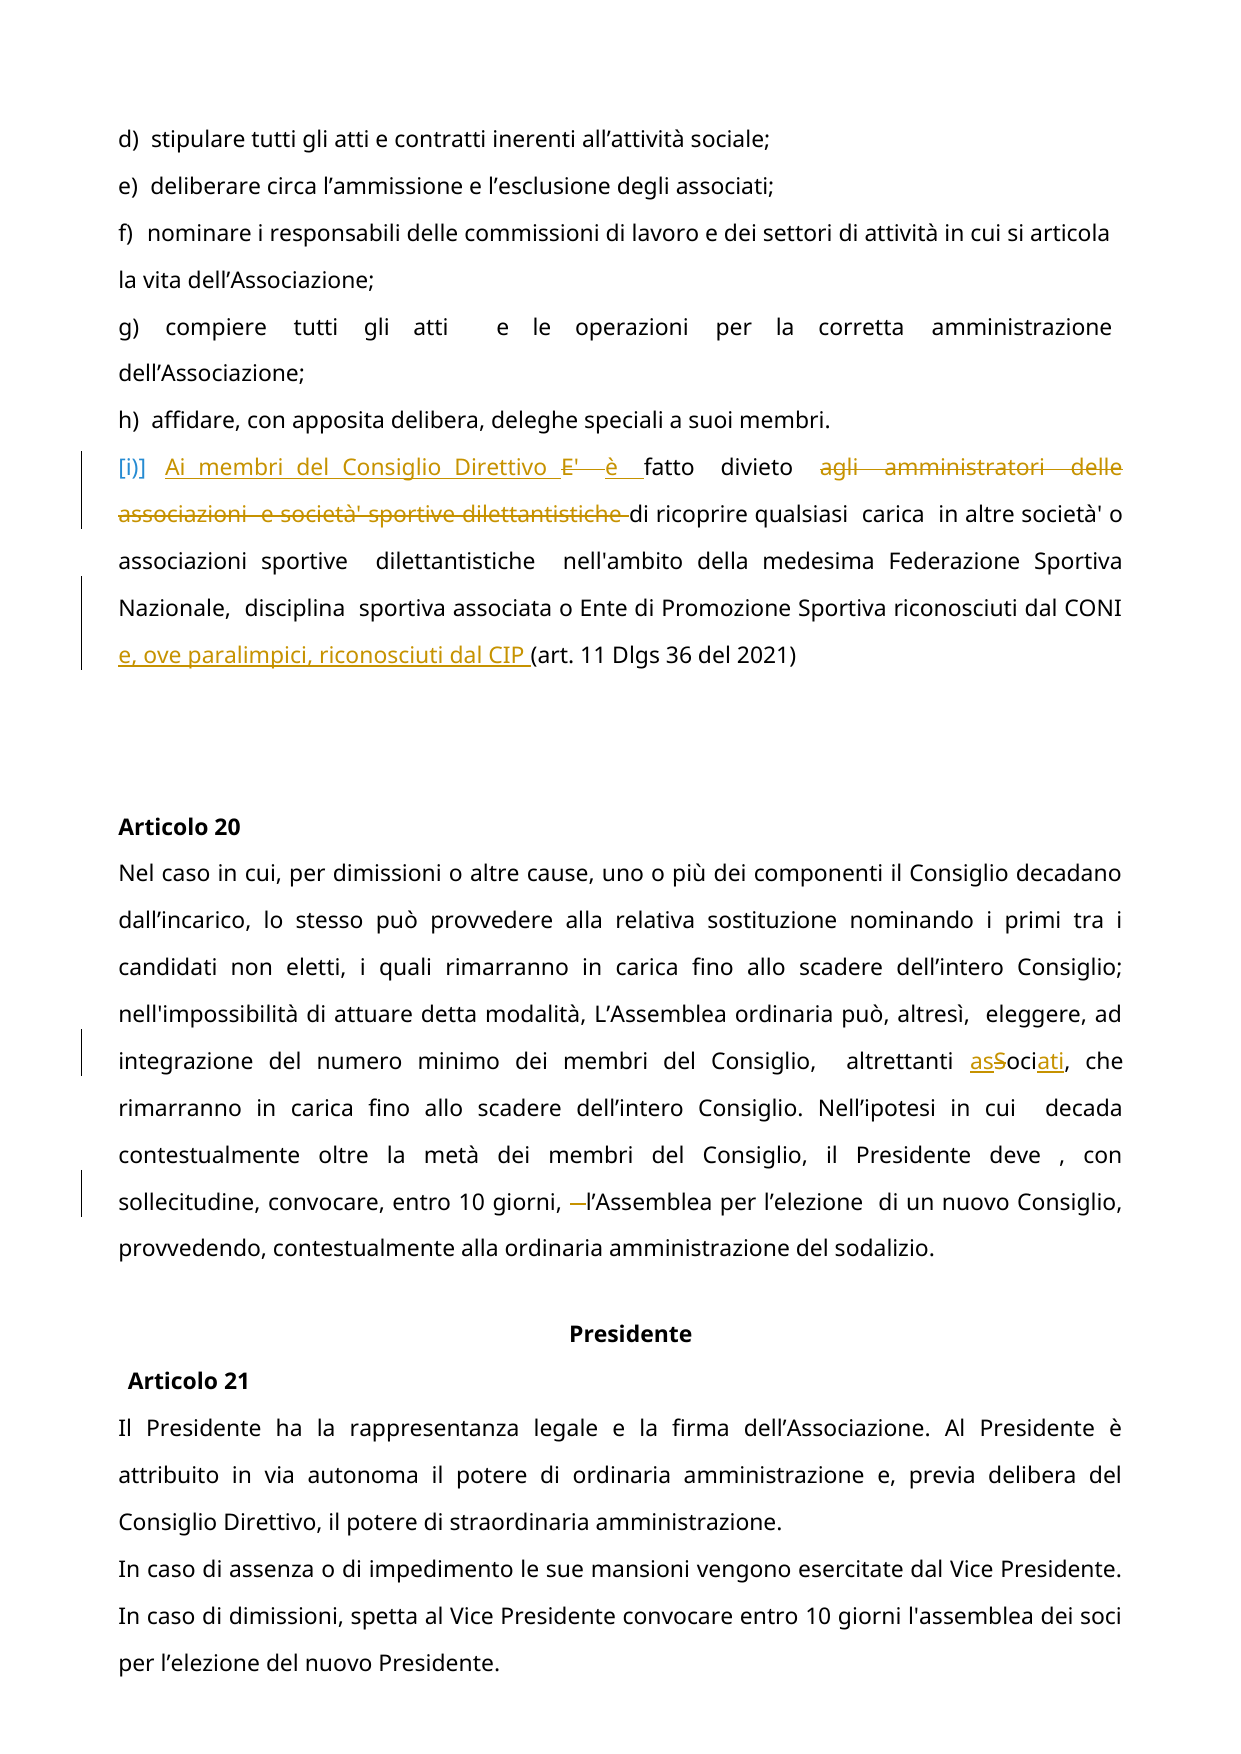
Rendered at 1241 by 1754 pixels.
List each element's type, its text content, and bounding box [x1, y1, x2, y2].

list compiere tutti gli atti e le operazioni per la corretta amministrazione dell’Associazione; [118, 310, 1123, 388]
text Nel caso in cui, per dimissioni o altre cause, uno o più dei componenti il Consiglio decadano dall’incarico, lo stesso può provvedere alla relativa sostituzione nominando i primi tra i candidati non eletti, i quali rimarranno in carica fino allo scadere dell’intero Consiglio; nell'impossibilità di attuare detta modalità, L’Assemblea ordinaria può, altresì, eleggere, ad integrazione del numero minimo dei membri del Consiglio, altrettanti oci, che rimarranno in carica fino allo scadere dell’intero Consiglio. Nell’ipotesi in cui decada contestualmente oltre la metà dei membri del Consiglio, il Presidente deve , con sollecitudine, convocare, entro 10 giorni, l’Assemblea per l’elezione di un nuovo Consiglio, provvedendo, contestualmente alla ordinaria amministrazione del sodalizio. [118, 857, 1123, 1264]
list affidare, con apposita delibera, deleghe speciali a suoi membri. [118, 404, 1146, 435]
text Il Presidente ha la rappresentanza legale e la firma dell’Associazione. Al Presidente è attribuito in via autonoma il potere di ordinaria amministrazione e, previa delibera del Consiglio Direttivo, il potere di straordinaria amministrazione. [118, 1412, 1123, 1537]
subtitle Presidente [116, 1318, 1125, 1349]
text Articolo 21 [116, 1365, 262, 1396]
list deliberare circa l’ammissione e l’esclusione degli associati; [118, 170, 1146, 201]
list nominare i responsabili delle commissioni di lavoro e dei settori di attività in cui si articola la vita dell’Associazione; [118, 217, 1123, 295]
list stipulare tutti gli atti e contratti inerenti all’attività sociale; [118, 123, 1146, 154]
subtitle Articolo 20 [118, 811, 1146, 842]
list fatto divieto di ricoprire qualsiasi carica in altre società' o associazioni sportive dilettantistiche nell'ambito della medesima Federazione Sportiva Nazionale, disciplina sportiva associata o Ente di Promozione Sportiva riconosciuti dal CONI (art. 11 Dlgs 36 del 2021) [118, 451, 1123, 670]
text In caso di assenza o di impedimento le sue mansioni vengono esercitate dal Vice Presidente. In caso di dimissioni, spetta al Vice Presidente convocare entro 10 giorni l'assemblea dei soci per l’elezione del nuovo Presidente. [118, 1553, 1123, 1678]
